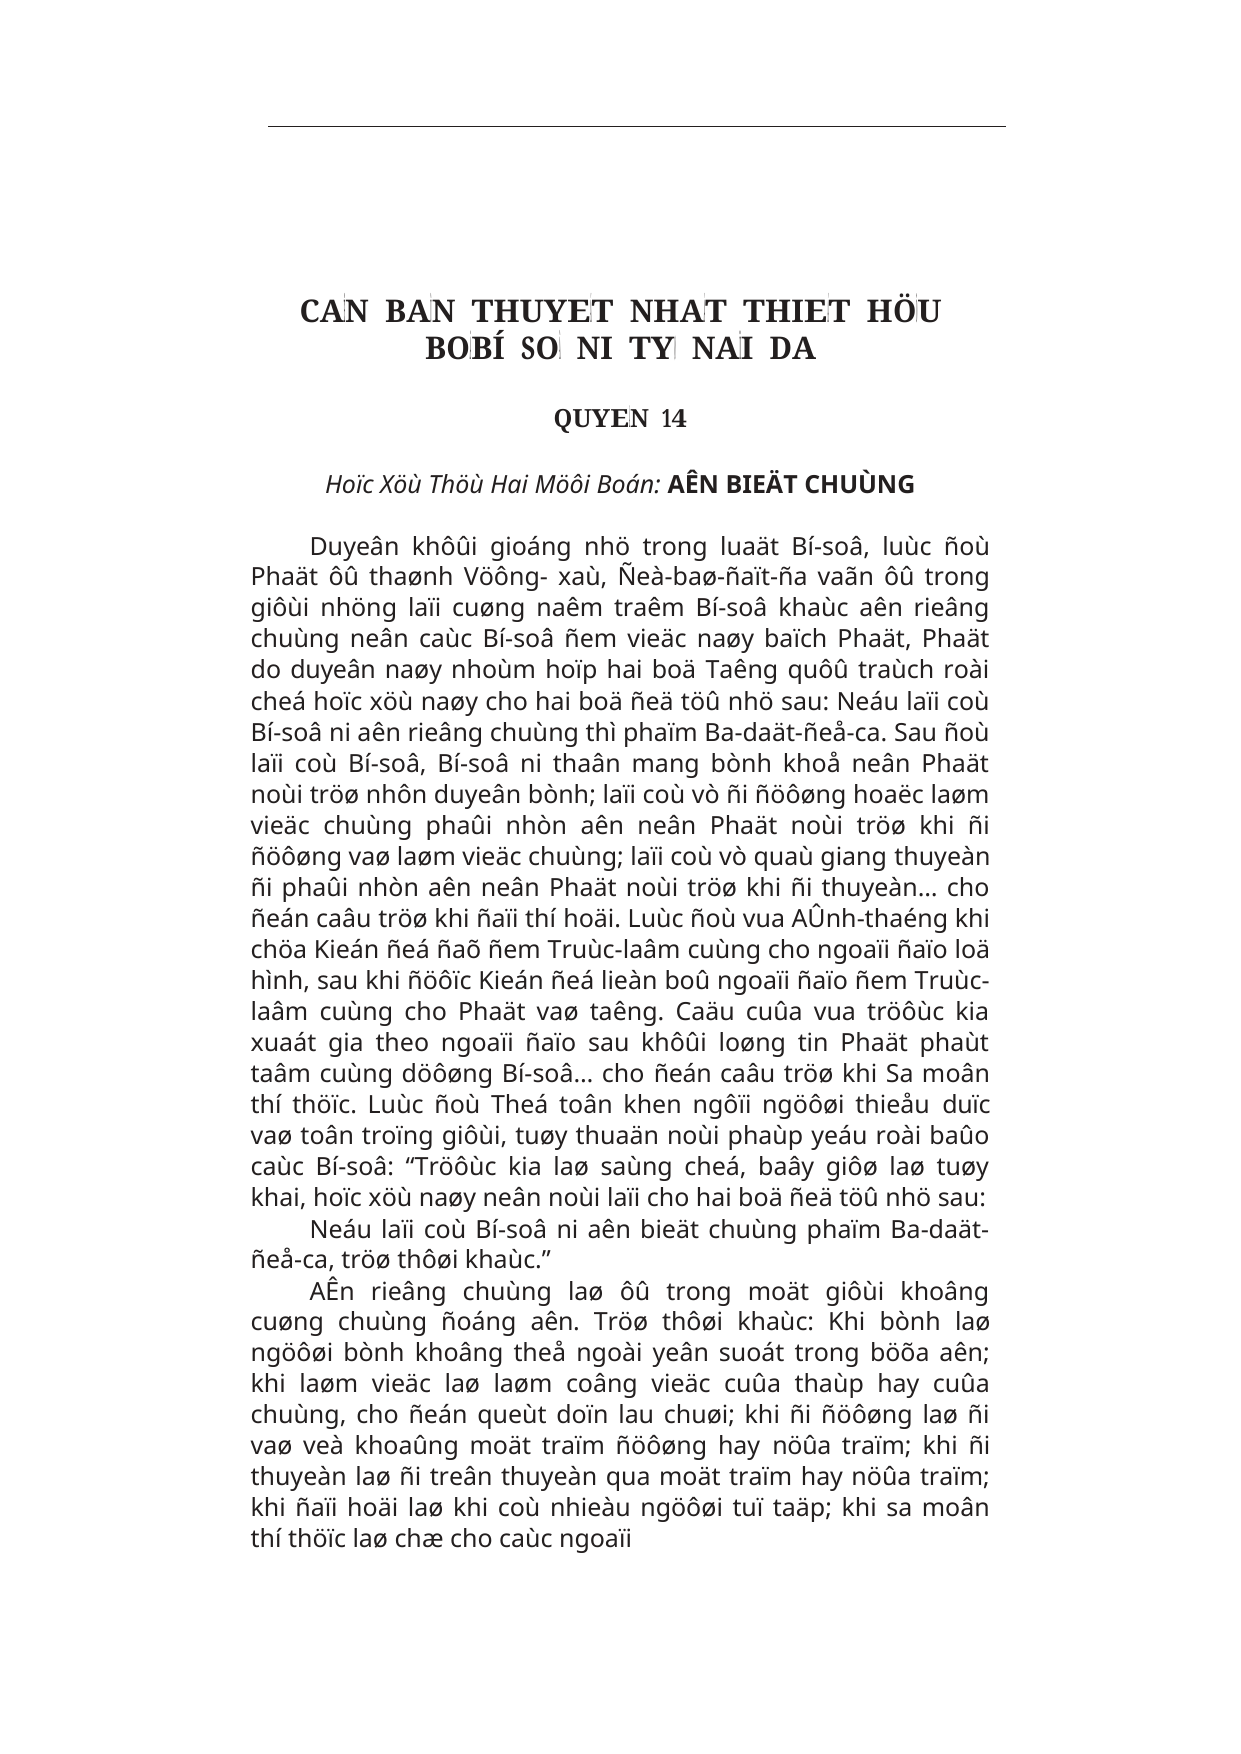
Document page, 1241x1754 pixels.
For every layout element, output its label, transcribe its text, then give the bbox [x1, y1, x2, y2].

title CAÊN BAÛN THUYEÁT NHAÁT THIEÁT HÖÕU BOÄ BÍ SOÂ NI TYØ NAÏI DA [274, 292, 966, 368]
text Hoïc Xöù Thöù Hai Möôi Boán: AÊN BIEÄT CHUÙNG [274, 467, 966, 501]
text AÊn rieâng chuùng laø ôû trong moät giôùi khoâng cuøng chuùng ñoáng aên. Tröø thôøi khaùc: Khi bònh laø ngöôøi bònh khoâng theå ngoài yeân suoát trong böõa aên; khi laøm vieäc laø laøm coâng vieäc cuûa thaùp hay cuûa chuùng, cho ñeán queùt doïn lau chuøi; khi ñi ñöôøng laø ñi vaø veà khoaûng moät traïm ñöôøng hay nöûa traïm; khi ñi thuyeàn laø ñi treân thuyeàn qua moät traïm hay nöûa traïm; khi ñaïi hoäi laø khi coù nhieàu ngöôøi tuï taäp; khi sa moân thí thöïc laø chæ cho caùc ngoaïi [250, 1276, 990, 1555]
text QUYEÅN 14 [274, 401, 966, 435]
text Duyeân khôûi gioáng nhö trong luaät Bí-soâ, luùc ñoù Phaät ôû thaønh Vöông- xaù, Ñeà-baø-ñaït-ña vaãn ôû trong giôùi nhöng laïi cuøng naêm traêm Bí-soâ khaùc aên rieâng chuùng neân caùc Bí-soâ ñem vieäc naøy baïch Phaät, Phaät do duyeân naøy nhoùm hoïp hai boä Taêng quôû traùch roài cheá hoïc xöù naøy cho hai boä ñeä töû nhö sau: Neáu laïi coù Bí-soâ ni aên rieâng chuùng thì phaïm Ba-daät-ñeå-ca. Sau ñoù laïi coù Bí-soâ, Bí-soâ ni thaân mang bònh khoå neân Phaät noùi tröø nhôn duyeân bònh; laïi coù vò ñi ñöôøng hoaëc laøm vieäc chuùng phaûi nhòn aên neân Phaät noùi tröø khi ñi ñöôøng vaø laøm vieäc chuùng; laïi coù vò quaù giang thuyeàn ñi phaûi nhòn aên neân Phaät noùi tröø khi ñi thuyeàn… cho ñeán caâu tröø khi ñaïi thí hoäi. Luùc ñoù vua AÛnh-thaéng khi chöa Kieán ñeá ñaõ ñem Truùc-laâm cuùng cho ngoaïi ñaïo loä hình, sau khi ñöôïc Kieán ñeá lieàn boû ngoaïi ñaïo ñem Truùc-laâm cuùng cho Phaät vaø taêng. Caäu cuûa vua tröôùc kia xuaát gia theo ngoaïi ñaïo sau khôûi loøng tin Phaät phaùt taâm cuùng döôøng Bí-soâ… cho ñeán caâu tröø khi Sa moân thí thöïc. Luùc ñoù Theá toân khen ngôïi ngöôøi thieåu duïc vaø toân troïng giôùi, tuøy thuaän noùi phaùp yeáu roài baûo caùc Bí-soâ: “Tröôùc kia laø saùng cheá, baây giôø laø tuøy khai, hoïc xöù naøy neân noùi laïi cho hai boä ñeä töû nhö sau: [250, 531, 990, 1214]
text Neáu laïi coù Bí-soâ ni aên bieät chuùng phaïm Ba-daät-ñeå-ca, tröø thôøi khaùc.” [250, 1214, 990, 1276]
